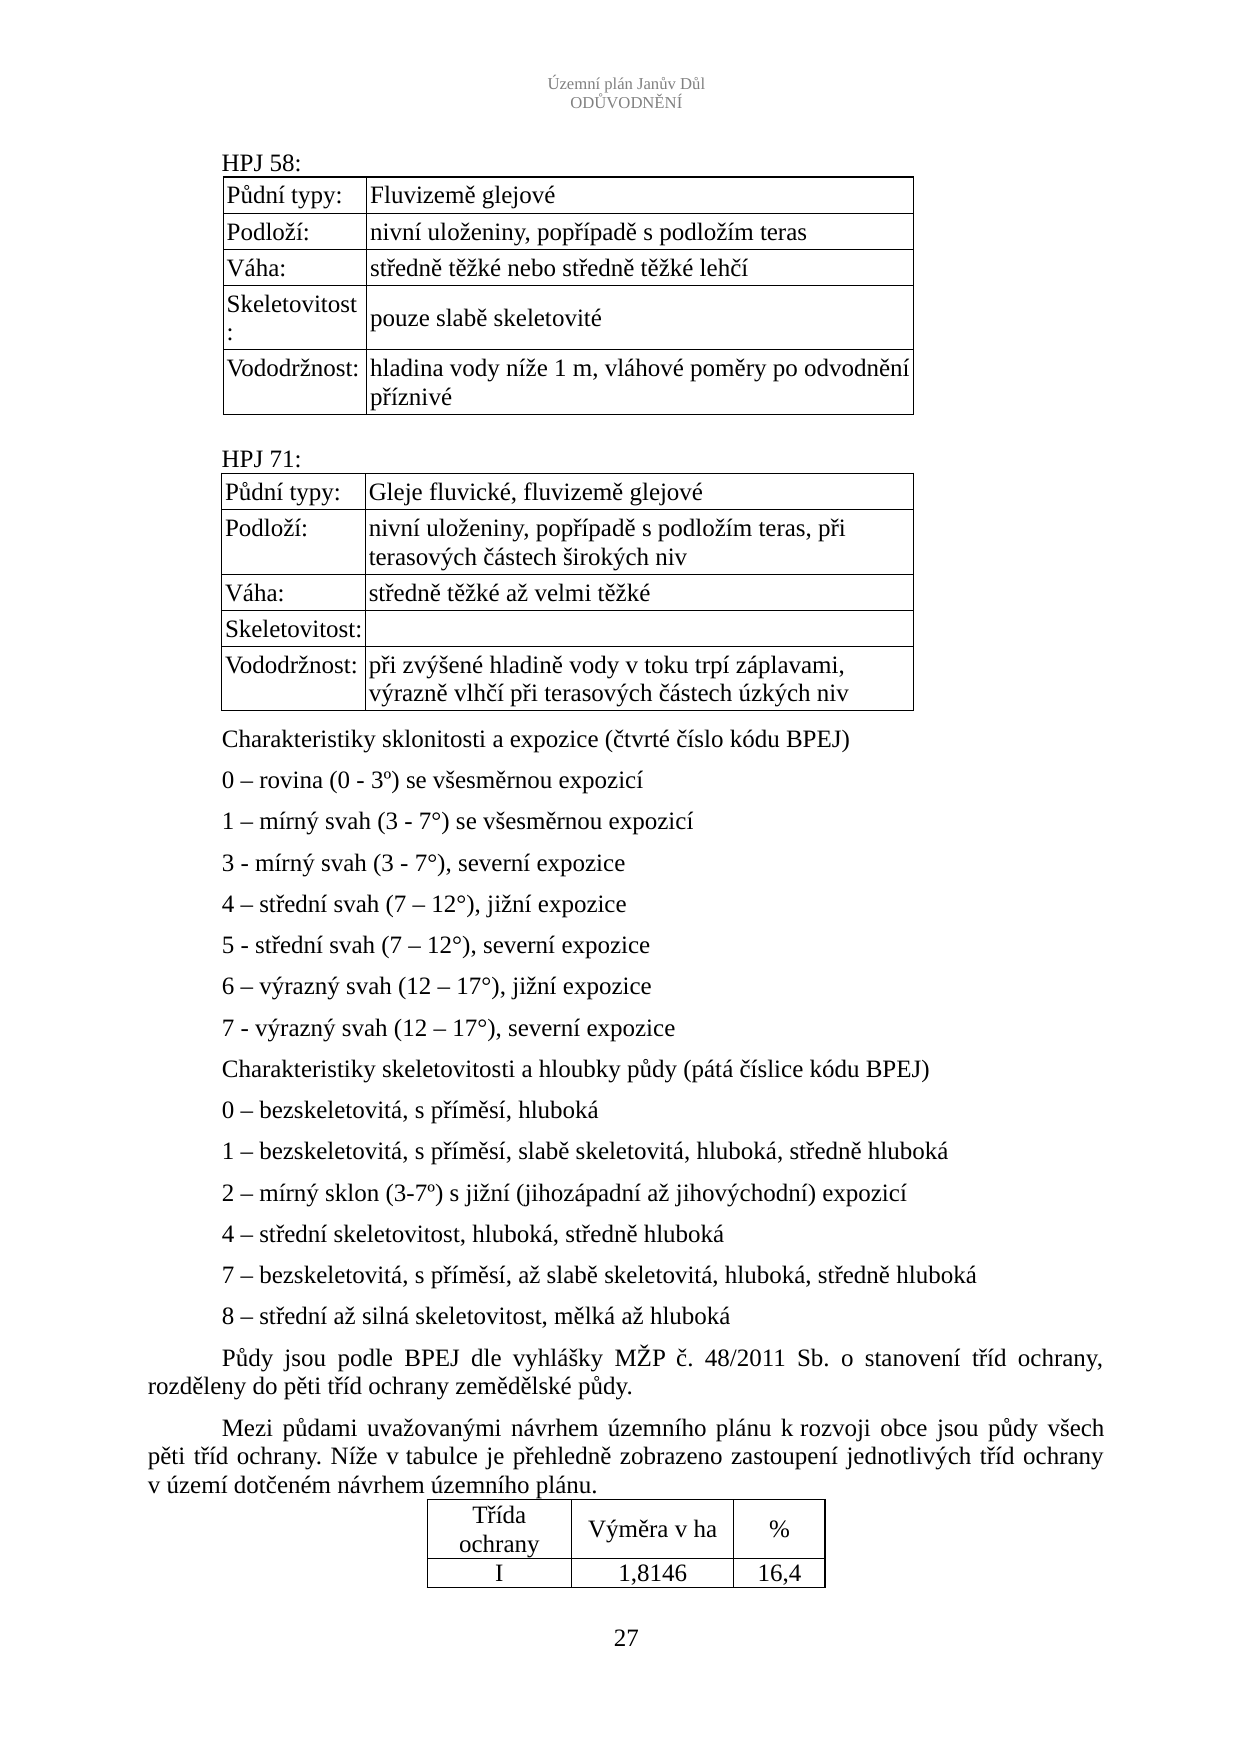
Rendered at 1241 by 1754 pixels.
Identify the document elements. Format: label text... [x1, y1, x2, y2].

text 4 – střední svah (7 – 12°), jižní expozice [148, 889, 1104, 918]
text 0 – rovina (0 - 3º) se všesměrnou expozicí [148, 765, 1104, 794]
text 7 - výrazný svah (12 – 17°), severní expozice [148, 1013, 1104, 1041]
text HPJ 71: [148, 444, 1104, 473]
text Půdy jsou podle BPEJ dle vyhlášky MŽP č. 48/2011 Sb. o stanovení tříd ochrany, rozděleny do pěti tříd ochrany zemědělské půdy. [148, 1343, 1104, 1400]
text Charakteristiky sklonitosti a expozice (čtvrté číslo kódu BPEJ) [148, 724, 1104, 753]
text 1 – mírný svah (3 - 7°) se všesměrnou expozicí [148, 806, 1104, 835]
table_header % [734, 1500, 824, 1557]
table_cell 16,4 [734, 1559, 824, 1587]
table_header Půdní typy: [224, 178, 366, 212]
text 1 – bezskeletovitá, s příměsí, slabě skeletovitá, hluboká, středně hluboká [148, 1136, 1104, 1165]
text 6 – výrazný svah (12 – 17°), jižní expozice [148, 971, 1104, 1000]
text Charakteristiky skeletovitosti a hloubky půdy (pátá číslice kódu BPEJ) [148, 1054, 1104, 1083]
table_cell nivní uloženiny, popřípadě s podložím teras [367, 214, 913, 248]
table_cell [366, 611, 913, 646]
table_cell Váha: [222, 575, 365, 609]
table_cell Skeletovitost: [222, 611, 365, 646]
table_cell středně těžké nebo středně těžké lehčí [367, 250, 913, 284]
table_cell Skeletovitost: [224, 286, 366, 349]
text 0 – bezskeletovitá, s příměsí, hluboká [148, 1095, 1104, 1124]
table_header Výměra v ha [572, 1500, 733, 1557]
table_header Fluvizemě glejové [367, 178, 913, 212]
text 7 – bezskeletovitá, s příměsí, až slabě skeletovitá, hluboká, středně hluboká [148, 1260, 1104, 1289]
table_header Půdní typy: [222, 474, 365, 509]
table_cell Vododržnost: [222, 647, 365, 710]
text Mezi půdami uvažovanými návrhem územního plánu k rozvoji obce jsou půdy všech pěti tříd ochrany. Níže v tabulce je přehledně zobrazeno zastoupení jednotlivých tříd ochrany v území dotčeném návrhem územního plánu. [148, 1413, 1104, 1499]
text 2 – mírný sklon (3-7º) s jižní (jihozápadní až jihovýchodní) expozicí [148, 1178, 1104, 1206]
table_cell nivní uloženiny, popřípadě s podložím teras, při terasových částech širokých niv [366, 510, 913, 573]
table_cell pouze slabě skeletovité [367, 286, 913, 349]
table_cell Podloží: [224, 214, 366, 248]
table_header Třída ochrany [428, 1500, 571, 1557]
table_cell Váha: [224, 250, 366, 284]
table_cell hladina vody níže 1 m, vláhové poměry po odvodnění příznivé [367, 350, 913, 414]
text 8 – střední až silná skeletovitost, mělká až hluboká [148, 1301, 1104, 1330]
table_header Gleje fluvické, fluvizemě glejové [366, 474, 913, 509]
table_cell Vododržnost: [224, 350, 366, 414]
text 5 - střední svah (7 – 12°), severní expozice [148, 930, 1104, 959]
table_cell Podloží: [222, 510, 365, 573]
table_cell I [428, 1559, 571, 1587]
text HPJ 58: [148, 148, 1104, 176]
text 3 - mírný svah (3 - 7°), severní expozice [148, 848, 1104, 876]
text 4 – střední skeletovitost, hluboká, středně hluboká [148, 1219, 1104, 1248]
table_cell středně těžké až velmi těžké [366, 575, 913, 609]
table_cell 1,8146 [572, 1559, 733, 1587]
table_cell při zvýšené hladině vody v toku trpí záplavami, výrazně vlhčí při terasových částech úzkých niv [366, 647, 913, 710]
